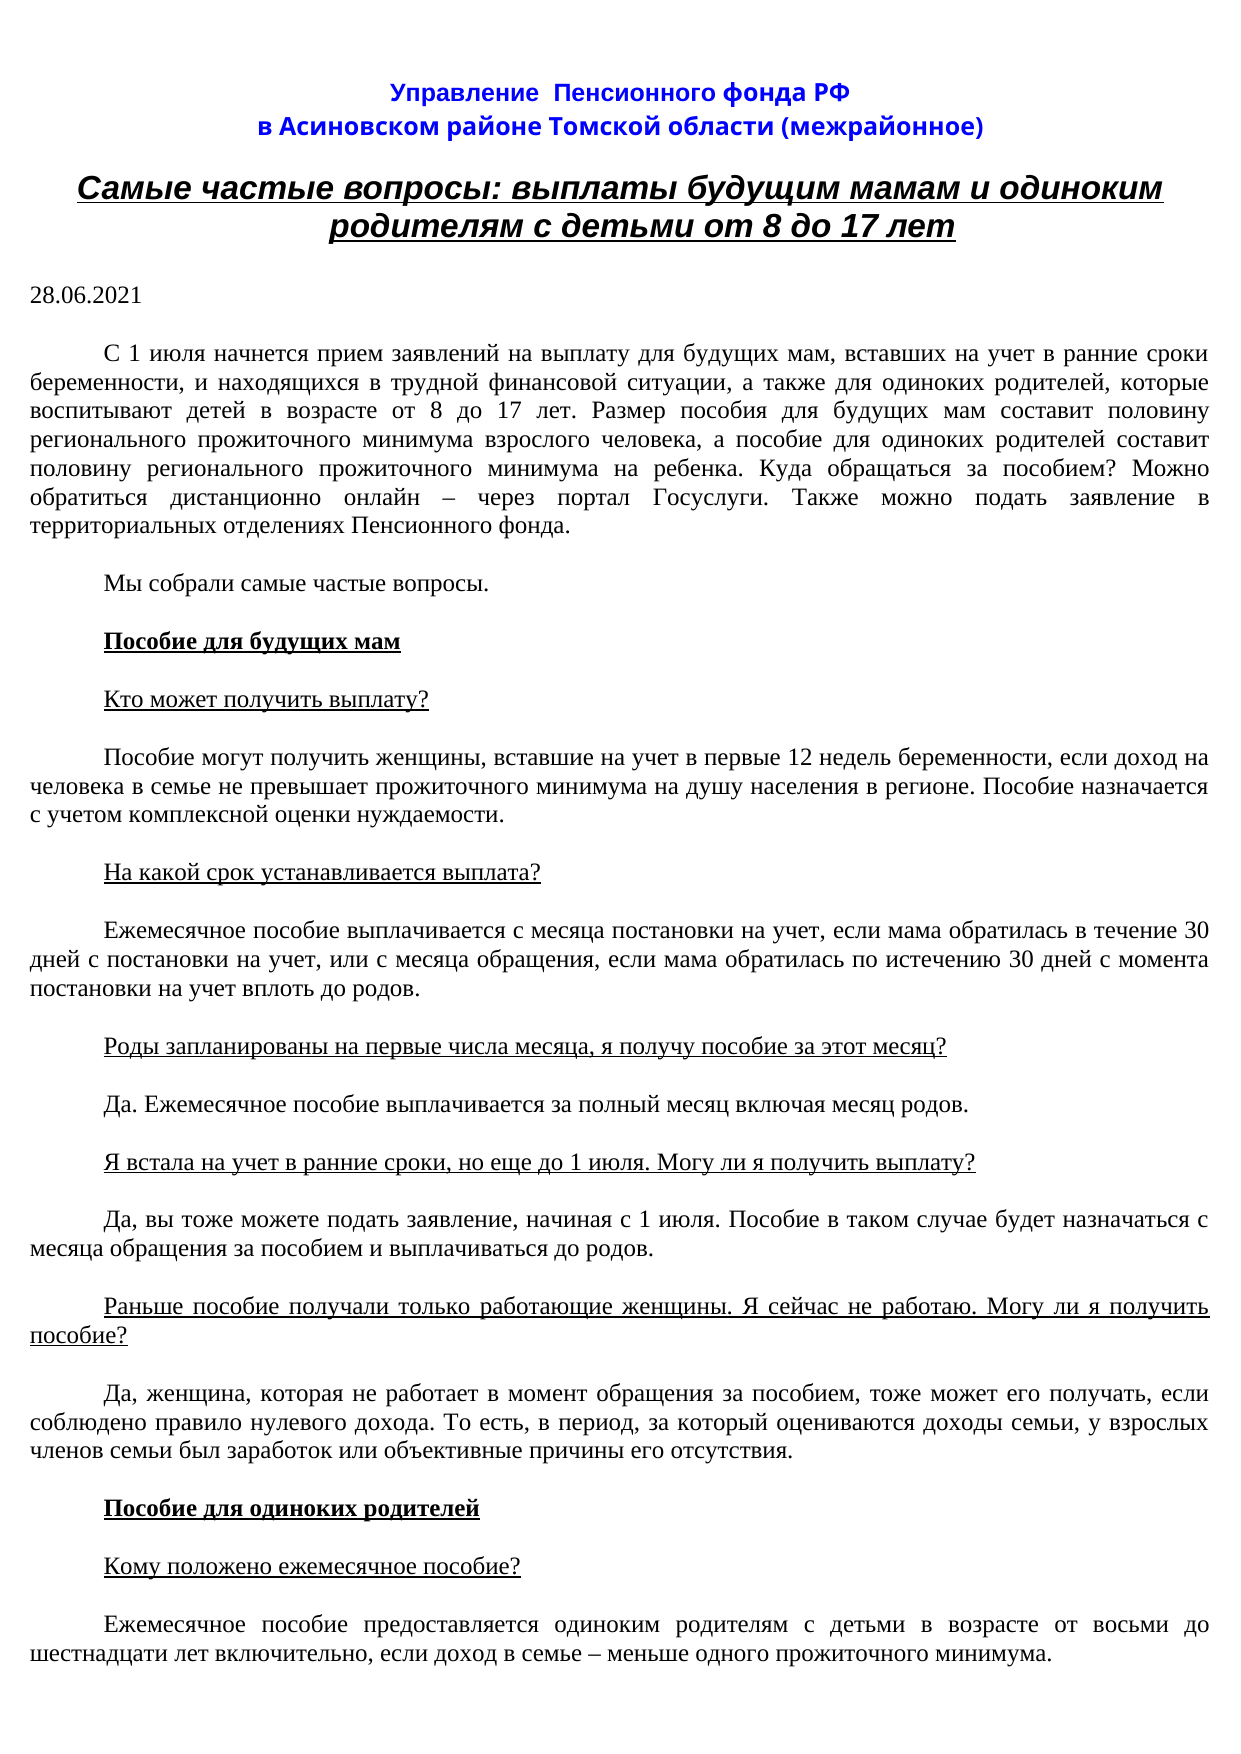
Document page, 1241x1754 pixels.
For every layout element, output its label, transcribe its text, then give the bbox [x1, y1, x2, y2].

text Роды запланированы на первые числа месяца, я получу пособие за этот месяц? [29, 1031, 1211, 1059]
text Пособие для будущих мам [29, 626, 1211, 655]
text Пособие для одиноких родителей [29, 1493, 1211, 1522]
text С 1 июля начнется прием заявлений на выплату для будущих мам, вставших на учет в ранние сроки беременности, и находящихся в трудной финансовой ситуации, а также для одиноких родителей, которые воспитывают детей в возрасте от 8 до 17 лет. Размер пособия для будущих мам составит половину регионального прожиточного минимума взрослого человека, а пособие для одиноких родителей составит половину регионального прожиточного минимума на ребенка. Куда обращаться за пособием? Можно обратиться дистанционно онлайн – через портал Госуслуги. Также можно подать заявление в территориальных отделениях Пенсионного фонда. [29, 338, 1211, 539]
text Да, женщина, которая не работает в момент обращения за пособием, тоже может его получать, если соблюдено правило нулевого дохода. То есть, в период, за который оцениваются доходы семьи, у взрослых членов семьи был заработок или объективные причины его отсутствия. [29, 1378, 1211, 1464]
text Раньше пособие получали только работающие женщины. Я сейчас не работаю. Могу ли я получить пособие? [29, 1291, 1211, 1349]
subtitle Самые частые вопросы: выплаты будущим мамам и одиноким родителям с детьми от 8 до 17 лет [29, 168, 1211, 245]
text в Асиновском районе Томской области (межрайонное) [29, 109, 1211, 143]
text Управление Пенсионного фонда РФ [29, 75, 1211, 109]
text Да, вы тоже можете подать заявление, начиная с 1 июля. Пособие в таком случае будет назначаться с месяца обращения за пособием и выплачиваться до родов. [29, 1204, 1211, 1262]
text 28.06.2021 [29, 280, 1211, 309]
text Мы собрали самые частые вопросы. [29, 568, 1211, 597]
text Кто может получить выплату? [29, 684, 1211, 713]
text Я встала на учет в ранние сроки, но еще до 1 июля. Могу ли я получить выплату? [29, 1147, 1211, 1175]
text Ежемесячное пособие предоставляется одиноким родителям с детьми в возрасте от восьми до шестнадцати лет включительно, если доход в семье – меньше одного прожиточного минимума. [29, 1609, 1211, 1667]
text Пособие могут получить женщины, вставшие на учет в первые 12 недель беременности, если доход на человека в семье не превышает прожиточного минимума на душу населения в регионе. Пособие назначается с учетом комплексной оценки нуждаемости. [29, 742, 1211, 828]
text На какой срок устанавливается выплата? [29, 857, 1211, 886]
text Ежемесячное пособие выплачивается с месяца постановки на учет, если мама обратилась в течение 30 дней с постановки на учет, или с месяца обращения, если мама обратилась по истечению 30 дней с момента постановки на учет вплоть до родов. [29, 915, 1211, 1002]
text Да. Ежемесячное пособие выплачивается за полный месяц включая месяц родов. [29, 1089, 1211, 1117]
text Кому положено ежемесячное пособие? [29, 1551, 1211, 1580]
